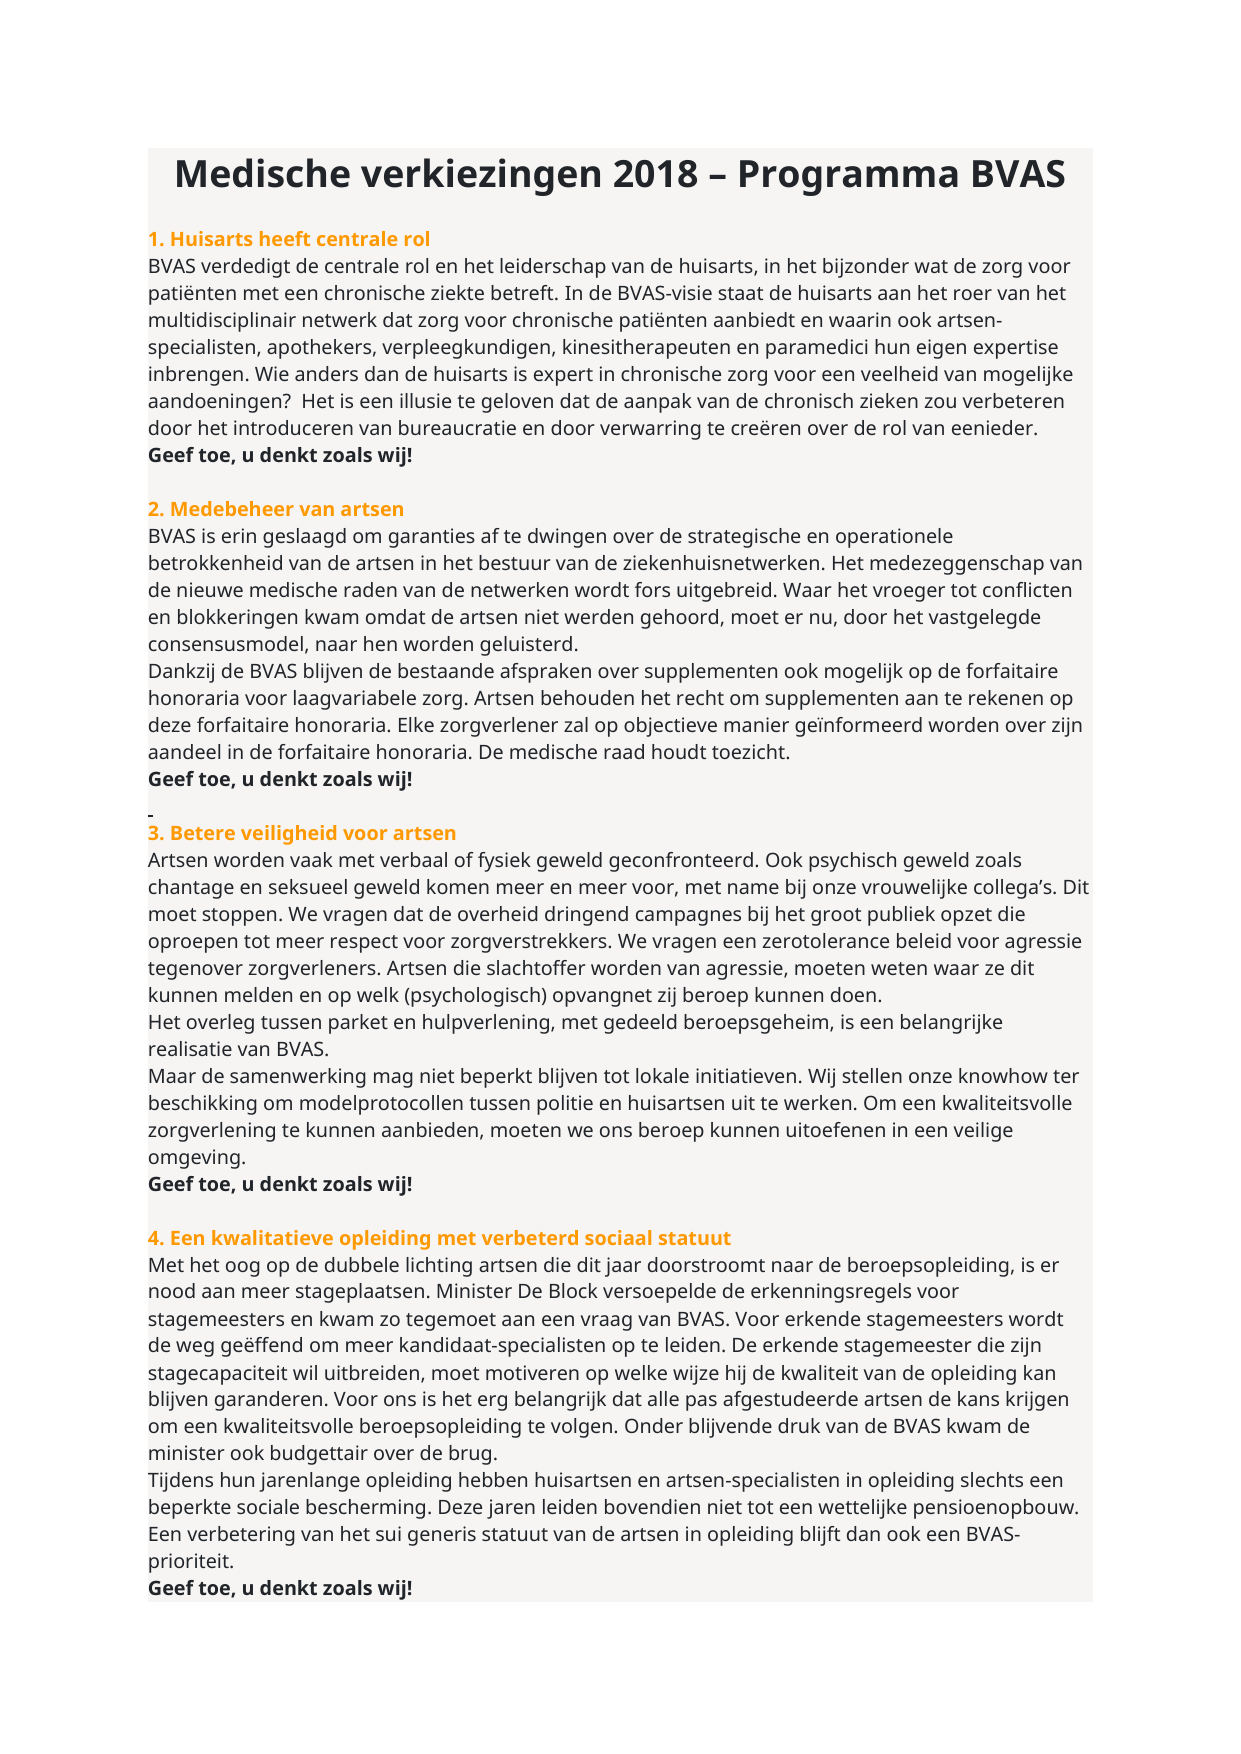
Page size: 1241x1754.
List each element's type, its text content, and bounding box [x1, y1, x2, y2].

text 2. Medebeheer van artsen [148, 495, 1093, 522]
text Geef toe, u denkt zoals wij! [148, 441, 1093, 468]
text Tijdens hun jarenlange opleiding hebben huisartsen en artsen-specialisten in opleiding slechts een beperkte sociale bescherming. Deze jaren leiden bovendien niet tot een wettelijke pensioenopbouw. Een verbetering van het sui generis statuut van de artsen in opleiding blijft dan ook een BVAS-prioriteit. [148, 1467, 1093, 1574]
text 1. Huisarts heeft centrale rol [148, 226, 1093, 253]
text 3. Betere veiligheid voor artsen [148, 819, 1093, 846]
text Geef toe, u denkt zoals wij! [148, 765, 1093, 792]
text Artsen worden vaak met verbaal of fysiek geweld geconfronteerd. Ook psychisch geweld zoals chantage en seksueel geweld komen meer en meer voor, met name bij onze vrouwelijke collega’s. Dit moet stoppen. We vragen dat de overheid dringend campagnes bij het groot publiek opzet die oproepen tot meer respect voor zorgverstrekkers. We vragen een zerotolerance beleid voor agressie tegenover zorgverleners. Artsen die slachtoffer worden van agressie, moeten weten waar ze dit kunnen melden en op welk (psychologisch) opvangnet zij beroep kunnen doen. [148, 846, 1093, 1008]
text Medische verkiezingen 2018 – Programma BVAS [148, 148, 1093, 199]
text Geef toe, u denkt zoals wij! [148, 1574, 1093, 1602]
text Geef toe, u denkt zoals wij! [148, 1170, 1093, 1197]
text BVAS verdedigt de centrale rol en het leiderschap van de huisarts, in het bijzonder wat de zorg voor patiënten met een chronische ziekte betreft. In de BVAS-visie staat de huisarts aan het roer van het multidisciplinair netwerk dat zorg voor chronische patiënten aanbiedt en waarin ook artsen-specialisten, apothekers, verpleegkundigen, kinesitherapeuten en paramedici hun eigen expertise inbrengen. Wie anders dan de huisarts is expert in chronische zorg voor een veelheid van mogelijke aandoeningen? Het is een illusie te geloven dat de aanpak van de chronisch zieken zou verbeteren door het introduceren van bureaucratie en door verwarring te creëren over de rol van eenieder. [148, 253, 1093, 441]
text 4. Een kwalitatieve opleiding met verbeterd sociaal statuut [148, 1224, 1093, 1251]
text Met het oog op de dubbele lichting artsen die dit jaar doorstroomt naar de beroepsopleiding, is er nood aan meer stageplaatsen. Minister De Block versoepelde de erkenningsregels voor stagemeesters en kwam zo tegemoet aan een vraag van BVAS. Voor erkende stagemeesters wordt de weg geëffend om meer kandidaat-specialisten op te leiden. De erkende stagemeester die zijn stagecapaciteit wil uitbreiden, moet motiveren op welke wijze hij de kwaliteit van de opleiding kan blijven garanderen. Voor ons is het erg belangrijk dat alle pas afgestudeerde artsen de kans krijgen om een kwaliteitsvolle beroepsopleiding te volgen. Onder blijvende druk van de BVAS kwam de minister ook budgettair over de brug. [148, 1251, 1093, 1467]
text Dankzij de BVAS blijven de bestaande afspraken over supplementen ook mogelijk op de forfaitaire honoraria voor laagvariabele zorg. Artsen behouden het recht om supplementen aan te rekenen op deze forfaitaire honoraria. Elke zorgverlener zal op objectieve manier geïnformeerd worden over zijn aandeel in de forfaitaire honoraria. De medische raad houdt toezicht. [148, 657, 1093, 765]
text Maar de samenwerking mag niet beperkt blijven tot lokale initiatieven. Wij stellen onze knowhow ter beschikking om modelprotocollen tussen politie en huisartsen uit te werken. Om een kwaliteitsvolle zorgverlening te kunnen aanbieden, moeten we ons beroep kunnen uitoefenen in een veilige omgeving. [148, 1062, 1093, 1170]
text Het overleg tussen parket en hulpverlening, met gedeeld beroepsgeheim, is een belangrijke realisatie van BVAS. [148, 1008, 1093, 1062]
text BVAS is erin geslaagd om garanties af te dwingen over de strategische en operationele betrokkenheid van de artsen in het bestuur van de ziekenhuisnetwerken. Het medezeggenschap van de nieuwe medische raden van de netwerken wordt fors uitgebreid. Waar het vroeger tot conflicten en blokkeringen kwam omdat de artsen niet werden gehoord, moet er nu, door het vastgelegde consensusmodel, naar hen worden geluisterd. [148, 522, 1093, 657]
